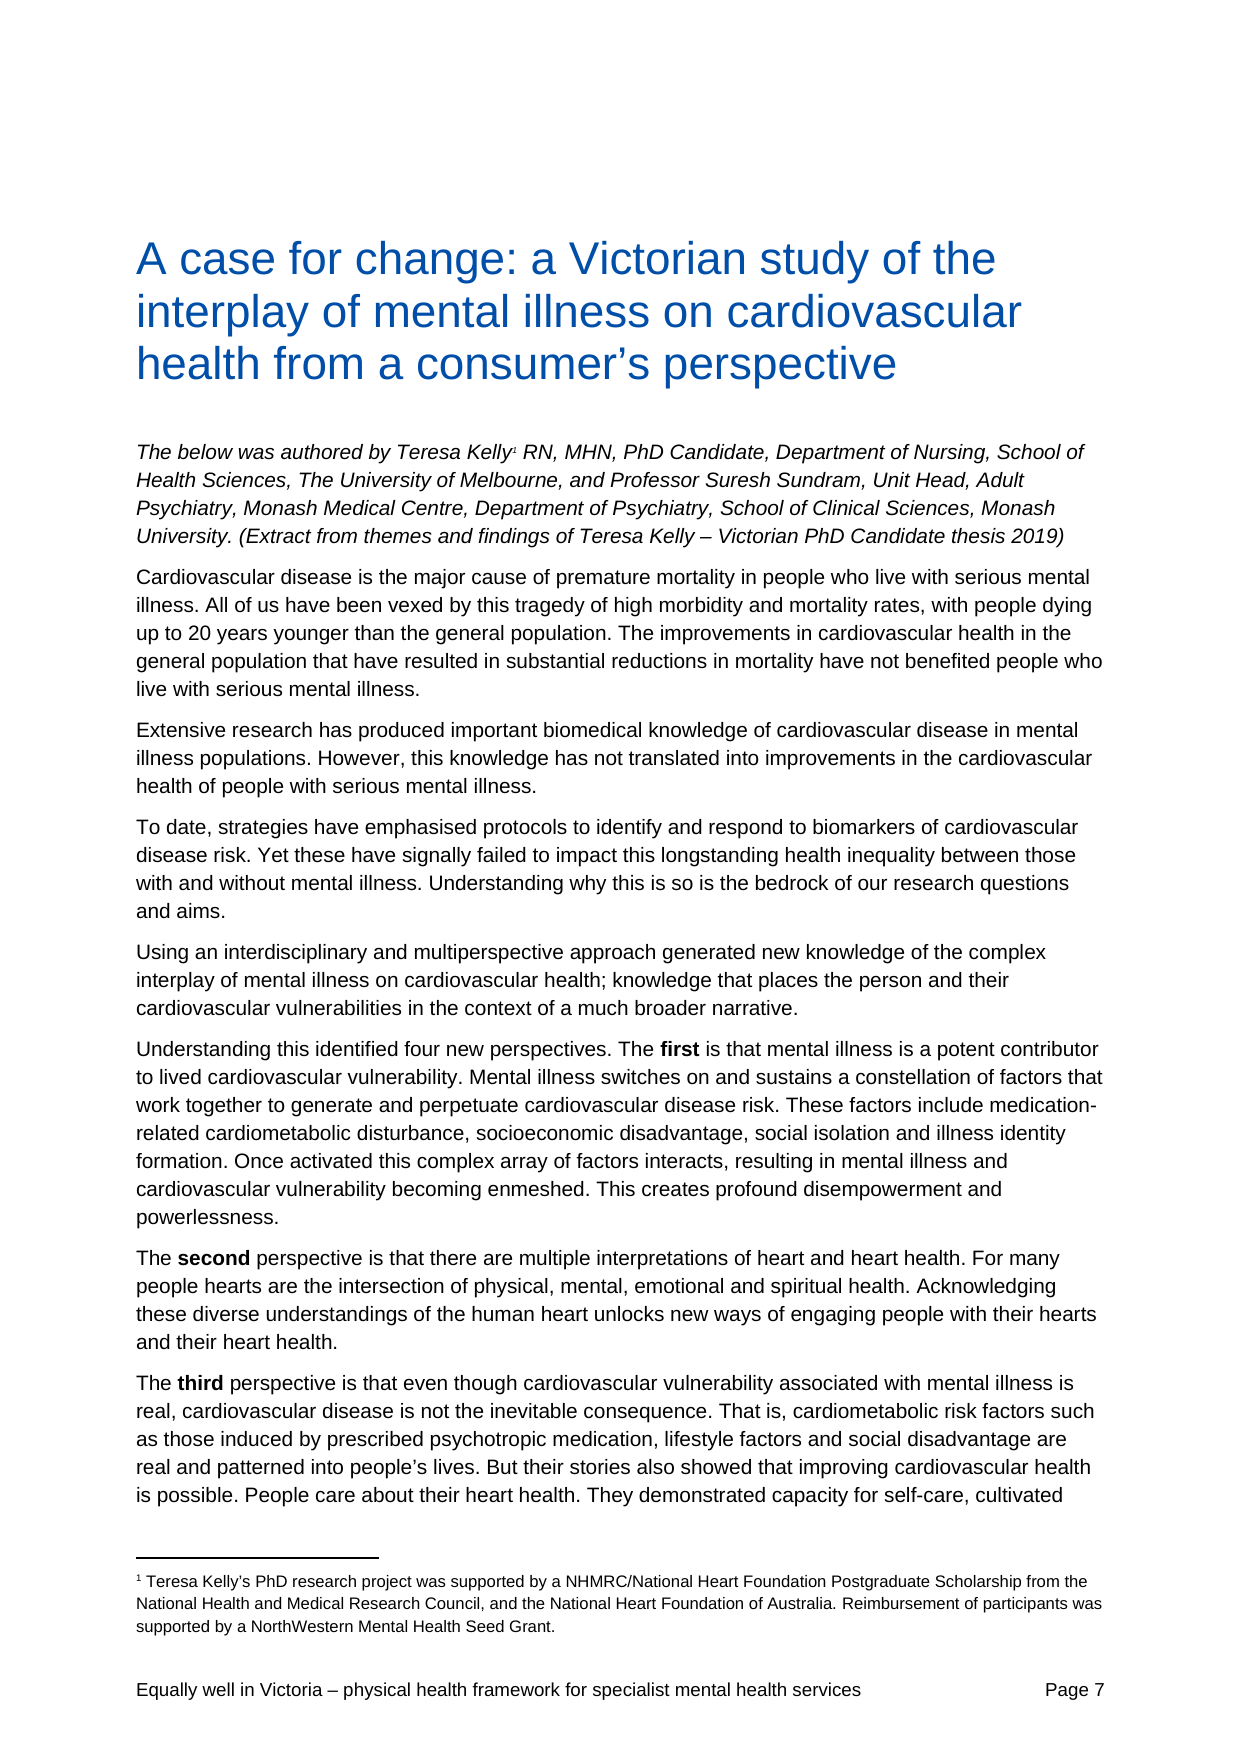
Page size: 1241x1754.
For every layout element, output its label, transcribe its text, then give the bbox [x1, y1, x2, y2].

text Cardiovascular disease is the major cause of premature mortality in people who live with serious mental illness. All of us have been vexed by this tragedy of high morbidity and mortality rates, with people dying up to 20 years younger than the general population. The improvements in cardiovascular health in the general population that have resulted in substantial reductions in mortality have not benefited people who live with serious mental illness. [136, 560, 1104, 701]
text Using an interdisciplinary and multiperspective approach generated new knowledge of the complex interplay of mental illness on cardiovascular health; knowledge that places the person and their cardiovascular vulnerabilities in the context of a much broader narrative. [136, 935, 1104, 1020]
subtitle A case for change: a Victorian study of the interplay of mental illness on cardiovascular health from a consumer’s perspective [136, 231, 1104, 389]
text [136, 1367, 1104, 1507]
text The second perspective is that there are multiple interpretations of heart and heart health. For many people hearts are the intersection of physical, mental, emotional and spiritual health. Acknowledging these diverse understandings of the human heart unlocks new ways of engaging people with their hearts and their heart health. [136, 1242, 1104, 1354]
text Understanding this identified four new perspectives. The first is that mental illness is a potent contributor to lived cardiovascular vulnerability. Mental illness switches on and sustains a constellation of factors that work together to generate and perpetuate cardiovascular disease risk. These factors include medication-related cardiometabolic disturbance, socioeconomic disadvantage, social isolation and illness identity formation. Once activated this complex array of factors interacts, resulting in mental illness and cardiovascular vulnerability becoming enmeshed. This creates profound disempowerment and powerlessness. [136, 1032, 1104, 1229]
text To date, strategies have emphasised protocols to identify and respond to biomarkers of cardiovascular disease risk. Yet these have signally failed to impact this longstanding health inequality between those with and without mental illness. Understanding why this is so is the bedrock of our research questions and aims. [136, 810, 1104, 923]
text The below was authored by Teresa Kelly RN, MHN, PhD Candidate, Department of Nursing, School of Health Sciences, The University of Melbourne, and Professor Suresh Sundram, Unit Head, Adult Psychiatry, Monash Medical Centre, Department of Psychiatry, School of Clinical Sciences, Monash University. (Extract from themes and findings of Teresa Kelly – Victorian PhD Candidate thesis 2019) [136, 435, 1104, 548]
text Extensive research has produced important biomedical knowledge of cardiovascular disease in mental illness populations. However, this knowledge has not translated into improvements in the cardiovascular health of people with serious mental illness. [136, 713, 1104, 798]
